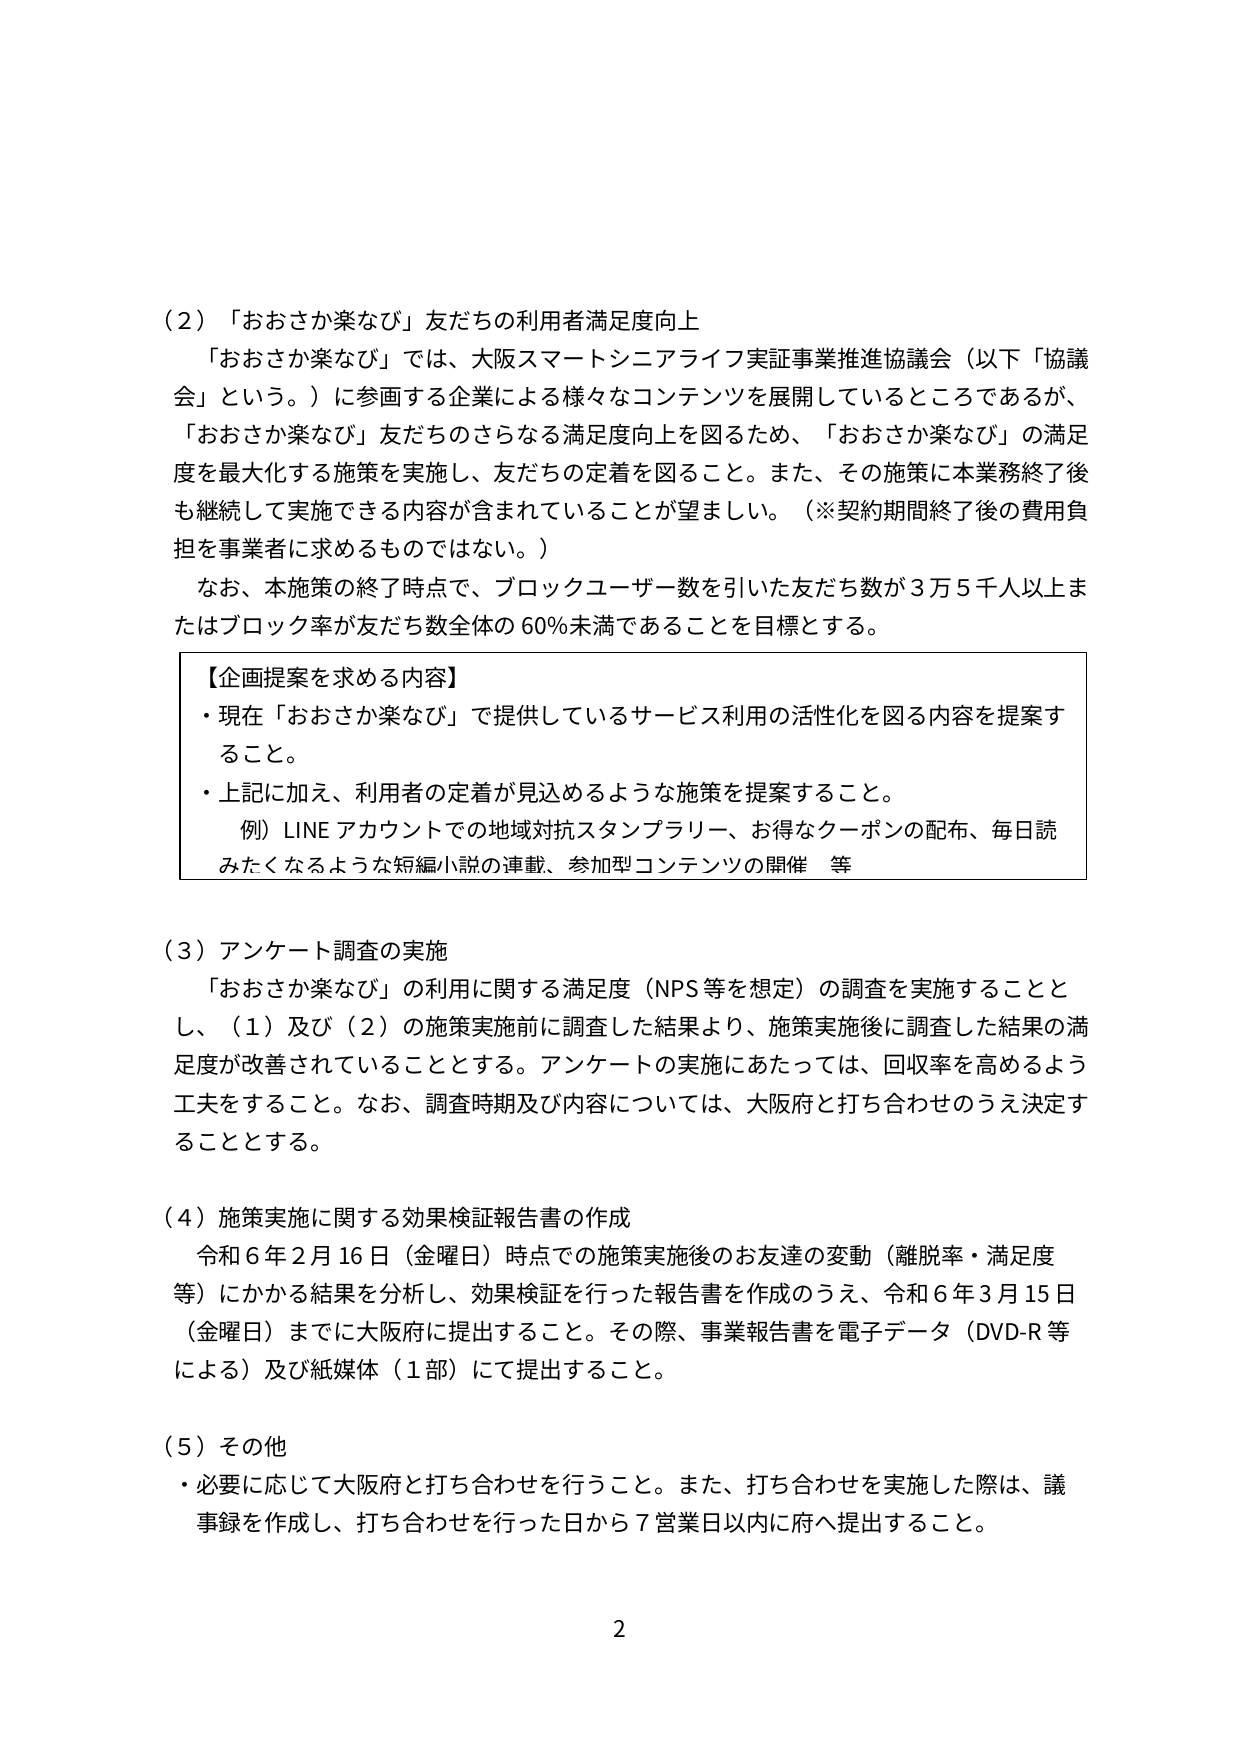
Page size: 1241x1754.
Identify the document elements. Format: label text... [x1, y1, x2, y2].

text なお、本施策の終了時点で、ブロックユーザー数を引いた友だち数が３万５千人以上またはブロック率が友だち数全体の60％未満であることを目標とする。 [173, 569, 1090, 641]
text 「おおさか楽なび」では、大阪スマートシニアライフ実証事業推進協議会（以下「協議会」という。）に参画する企業による様々なコンテンツを展開しているところであるが、「おおさか楽なび」友だちのさらなる満足度向上を図るため、「おおさか楽なび」の満足度を最大化する施策を実施し、友だちの定着を図ること。また、その施策に本業務終了後も継続して実施できる内容が含まれていることが望ましい。（※契約期間終了後の費用負担を事業者に求めるものではない。） [150, 341, 1090, 564]
text ・必要に応じて大阪府と打ち合わせを行うこと。また、打ち合わせを実施した際は、議 [150, 1467, 1090, 1500]
text 事録を作成し、打ち合わせを行った日から７営業日以内に府へ提出すること。 [150, 1505, 1090, 1538]
text （２）「おおさか楽なび」友だちの利用者満足度向上 [150, 302, 1090, 336]
text （３）アンケート調査の実施 [150, 933, 1090, 966]
text （５）その他 [150, 1429, 1090, 1462]
text 令和６年２月16日（金曜日）時点での施策実施後のお友達の変動（離脱率・満足度等）にかかる結果を分析し、効果検証を行った報告書を作成のうえ、令和６年3月15日（金曜日）までに大阪府に提出すること。その際、事業報告書を電子データ（DVD-R等による）及び紙媒体（１部）にて提出すること。 [173, 1238, 1090, 1386]
text （４）施策実施に関する効果検証報告書の作成 [150, 1200, 1090, 1233]
text 「おおさか楽なび」の利用に関する満足度（NPS等を想定）の調査を実施することとし、（１）及び（２）の施策実施前に調査した結果より、施策実施後に調査した結果の満足度が改善されていることとする。アンケートの実施にあたっては、回収率を高めるよう工夫をすること。なお、調査時期及び内容については、大阪府と打ち合わせのうえ決定することとする。 [150, 971, 1090, 1157]
